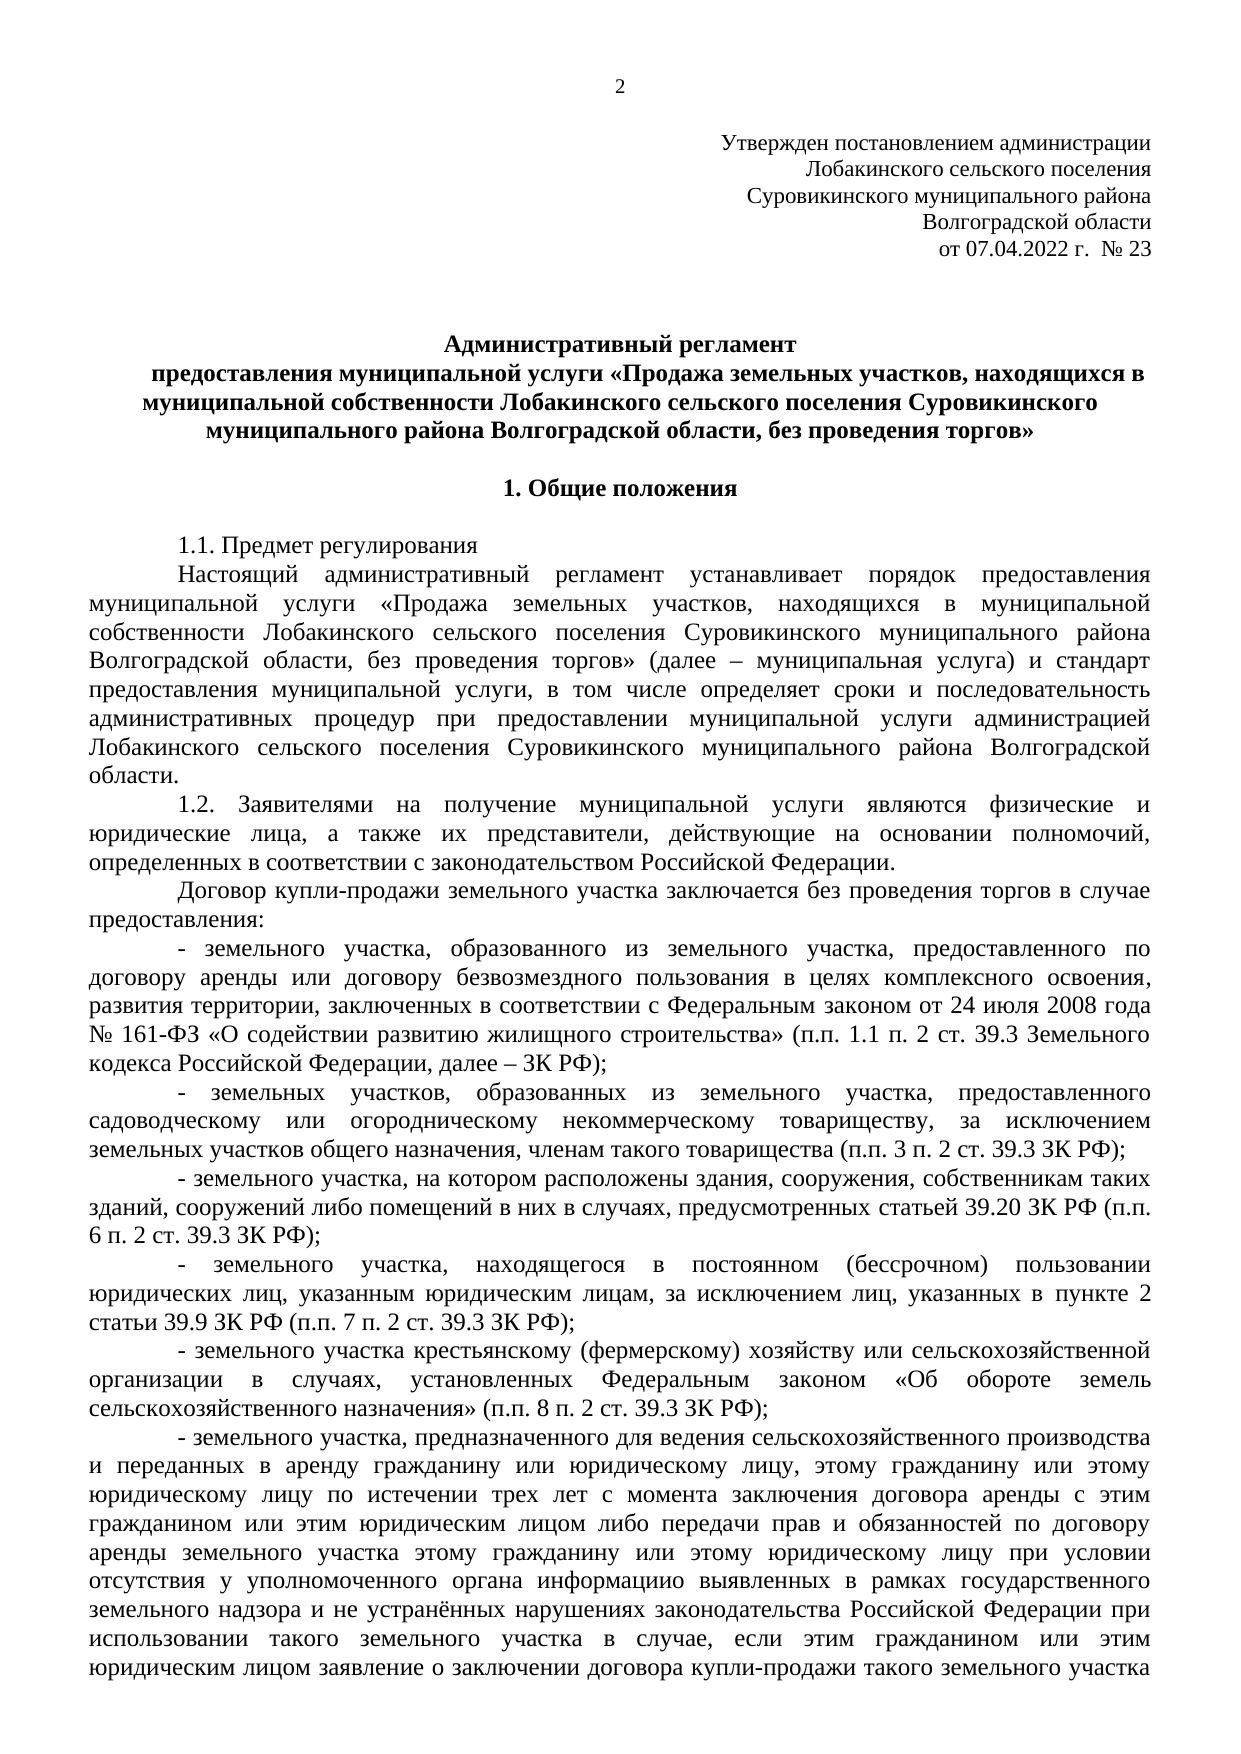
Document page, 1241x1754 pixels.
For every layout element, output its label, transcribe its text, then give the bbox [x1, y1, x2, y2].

text Лобакинского сельского поселения [133, 156, 1152, 182]
text - земельного участка крестьянскому (фермерскому) хозяйству или сельскохозяйственной организации в случаях, установленных Федеральным законом «Об обороте земель сельскохозяйственного назначения» (п.п. 8 п. 2 ст. 39.3 ЗК РФ); [89, 1335, 1152, 1422]
text - земельных участков, образованных из земельного участка, предоставленного садоводческому или огородническому некоммерческому товариществу, за исключением земельных участков общего назначения, членам такого товарищества (п.п. 3 п. 2 ст. 39.3 ЗК РФ); [89, 1077, 1152, 1163]
text Договор купли-продажи земельного участка заключается без проведения торгов в случае предоставления: [89, 875, 1152, 933]
text от 07.04.2022 г. № 23 [89, 234, 1152, 261]
text 1.2. Заявителями на получение муниципальной услуги являются физические и юридические лица, а также их представители, действующие на основании полномочий, определенных в соответствии с законодательством Российской Федерации. [89, 789, 1152, 875]
text - земельного участка, находящегося в постоянном (бессрочном) пользовании юридических лиц, указанным юридическим лицам, за исключением лиц, указанных в пункте 2 статьи 39.9 ЗК РФ (п.п. 7 п. 2 ст. 39.3 ЗК РФ); [89, 1249, 1152, 1335]
text Суровикинского муниципального района [133, 182, 1152, 208]
text - земельного участка, образованного из земельного участка, предоставленного по договору аренды или договору безвозмездного пользования в целях комплексного освоения, развития территории, заключенных в соответствии с Федеральным законом от 24 июля 2008 года № 161-ФЗ «О содействии развитию жилищного строительства» (п.п. 1.1 п. 2 ст. 39.3 Земельного кодекса Российской Федерации, далее – ЗК РФ); [89, 933, 1152, 1077]
text Волгоградской области [133, 208, 1152, 234]
text Административный регламент [89, 329, 1152, 358]
text Утвержден постановлением администрации [133, 129, 1152, 156]
text предоставления муниципальной услуги «Продажа земельных участков, находящихся в муниципальной собственности Лобакинского сельского поселения Суровикинского муниципального района Волгоградской области, без проведения торгов» [89, 358, 1152, 444]
text 1.1. Предмет регулирования [89, 530, 1152, 559]
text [89, 1422, 1152, 1680]
text - земельного участка, на котором расположены здания, сооружения, собственникам таких зданий, сооружений либо помещений в них в случаях, предусмотренных статьей 39.20 ЗК РФ (п.п. 6 п. 2 ст. 39.3 ЗК РФ); [89, 1163, 1152, 1249]
text 1. Общие положения [89, 473, 1152, 502]
text Настоящий административный регламент устанавливает порядок предоставления муниципальной услуги «Продажа земельных участков, находящихся в муниципальной собственности Лобакинского сельского поселения Суровикинского муниципального района Волгоградской области, без проведения торгов» (далее – муниципальная услуга) и стандарт предоставления муниципальной услуги, в том числе определяет сроки и последовательность административных процедур при предоставлении муниципальной услуги администрацией Лобакинского сельского поселения Суровикинского муниципального района Волгоградской области. [89, 559, 1152, 789]
